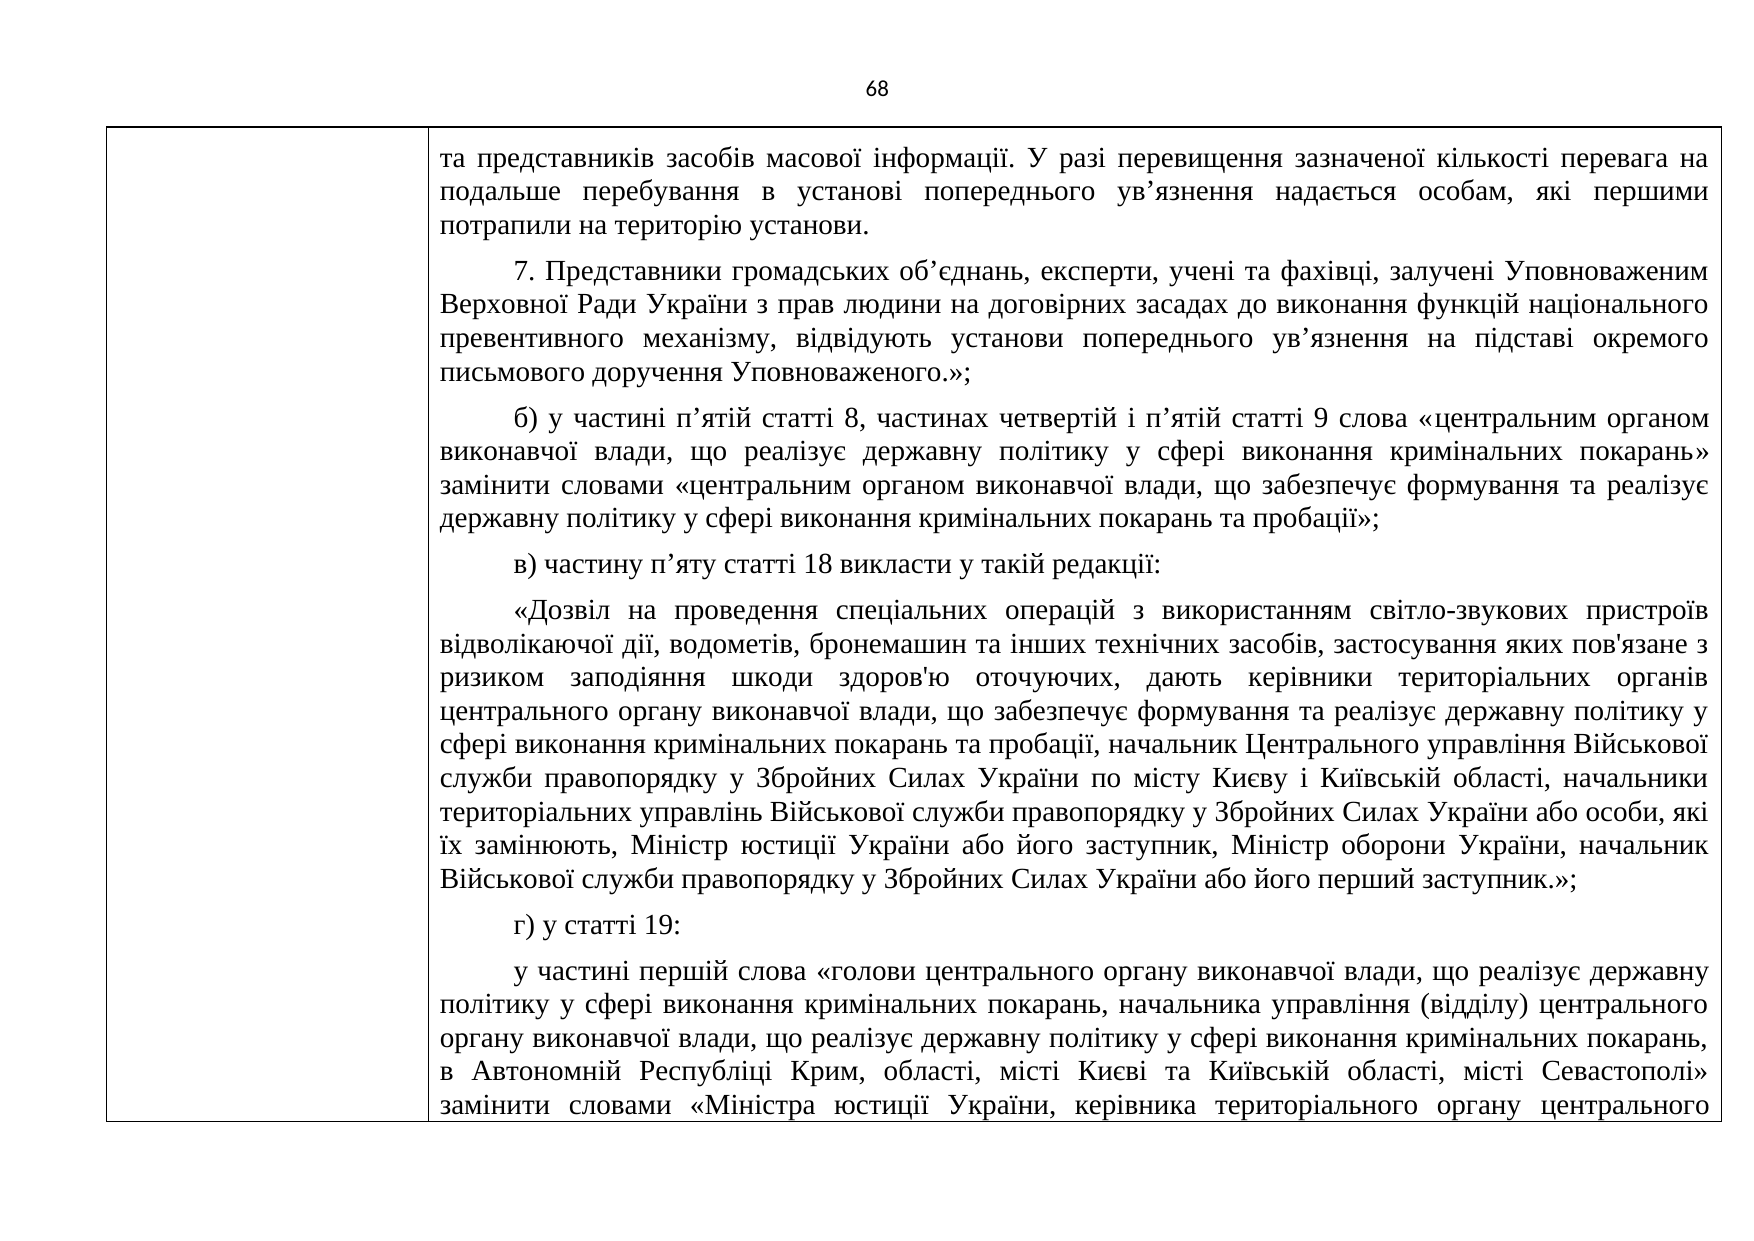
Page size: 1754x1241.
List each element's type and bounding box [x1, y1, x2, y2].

table_cell [429, 128, 1721, 1121]
table_cell [107, 128, 428, 1121]
